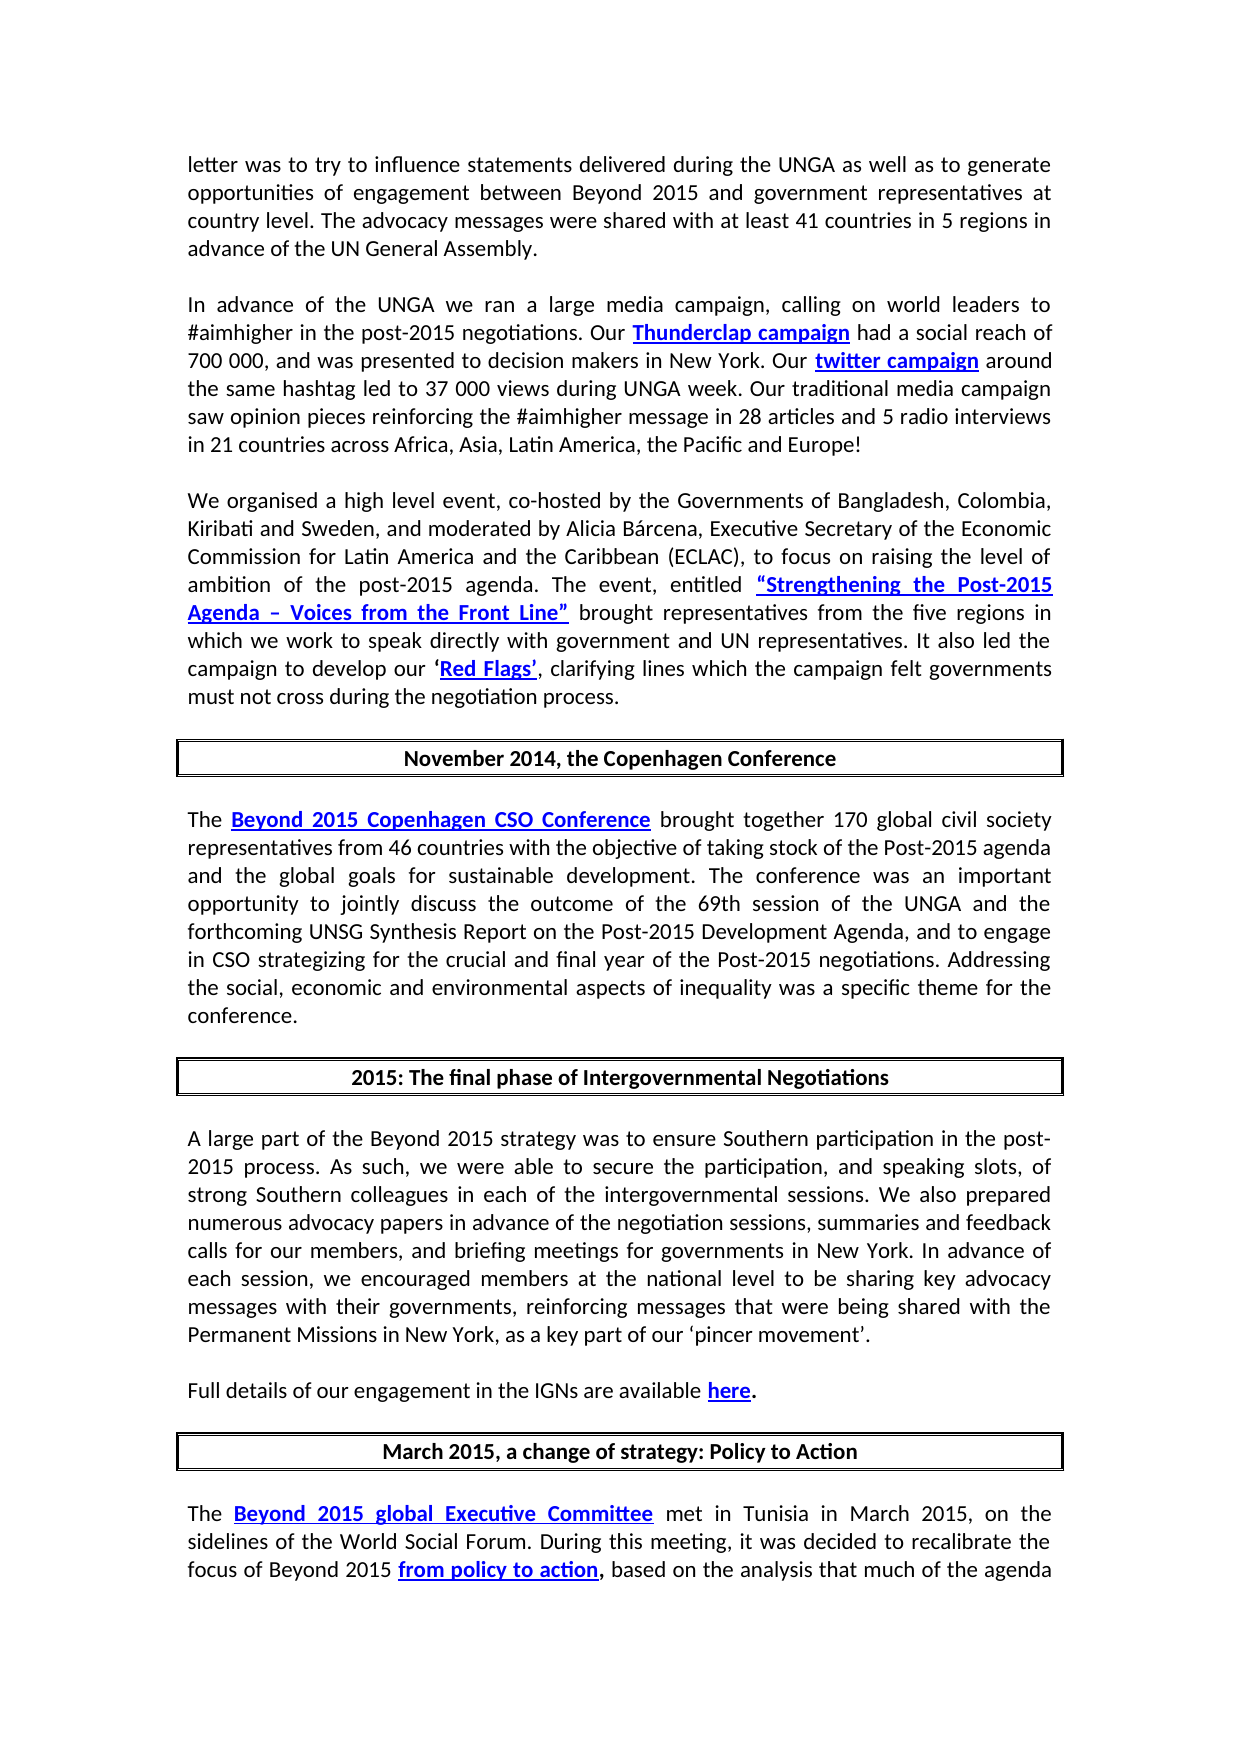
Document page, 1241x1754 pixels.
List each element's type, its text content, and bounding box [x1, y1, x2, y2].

text 2015: The final phase of Intergovernmental Negotiations [179, 1061, 1061, 1093]
text Full details of our engagement in the IGNs are available here. [187, 1376, 1053, 1404]
text In advance of the UNGA we ran a large media campaign, calling on world leaders to #aimhigher in the post-2015 negotiations. Our Thunderclap campaign had a social reach of 700 000, and was presented to decision makers in New York. Our twitter campaign around the same hashtag led to 37 000 views during UNGA week. Our traditional media campaign saw opinion pieces reinforcing the #aimhigher message in 28 articles and 5 radio interviews in 21 countries across Africa, Asia, Latin America, the Pacific and Europe! [187, 290, 1053, 458]
text The Beyond 2015 Copenhagen CSO Conference brought together 170 global civil society representatives from 46 countries with the objective of taking stock of the Post-2015 agenda and the global goals for sustainable development. The conference was an important opportunity to jointly discuss the outcome of the 69th session of the UNGA and the forthcoming UNSG Synthesis Report on the Post-2015 Development Agenda, and to engage in CSO strategizing for the crucial and final year of the Post-2015 negotiations. Addressing the social, economic and environmental aspects of inequality was a specific theme for the conference. [187, 805, 1053, 1029]
text We organised a high level event, co-hosted by the Governments of Bangladesh, Colombia, Kiribati and Sweden, and moderated by Alicia Bárcena, Executive Secretary of the Economic Commission for Latin America and the Caribbean (ECLAC), to focus on raising the level of ambition of the post-2015 agenda. The event, entitled “Strengthening the Post-2015 Agenda – Voices from the Front Line” brought representatives from the five regions in which we work to speak directly with government and UN representatives. It also led the campaign to develop our ‘Red Flags’, clarifying lines which the campaign felt governments must not cross during the negotiation process. [187, 486, 1053, 710]
text A large part of the Beyond 2015 strategy was to ensure Southern participation in the post-2015 process. As such, we were able to secure the participation, and speaking slots, of strong Southern colleagues in each of the intergovernmental sessions. We also prepared numerous advocacy papers in advance of the negotiation sessions, summaries and feedback calls for our members, and briefing meetings for governments in New York. In advance of each session, we encouraged members at the national level to be sharing key advocacy messages with their governments, reinforcing messages that were being shared with the Permanent Missions in New York, as a key part of our ‘pincer movement’. [187, 1124, 1053, 1348]
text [187, 1499, 1053, 1583]
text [187, 150, 1053, 262]
text March 2015, a change of strategy: Policy to Action [179, 1436, 1061, 1468]
text November 2014, the Copenhagen Conference [179, 742, 1061, 774]
